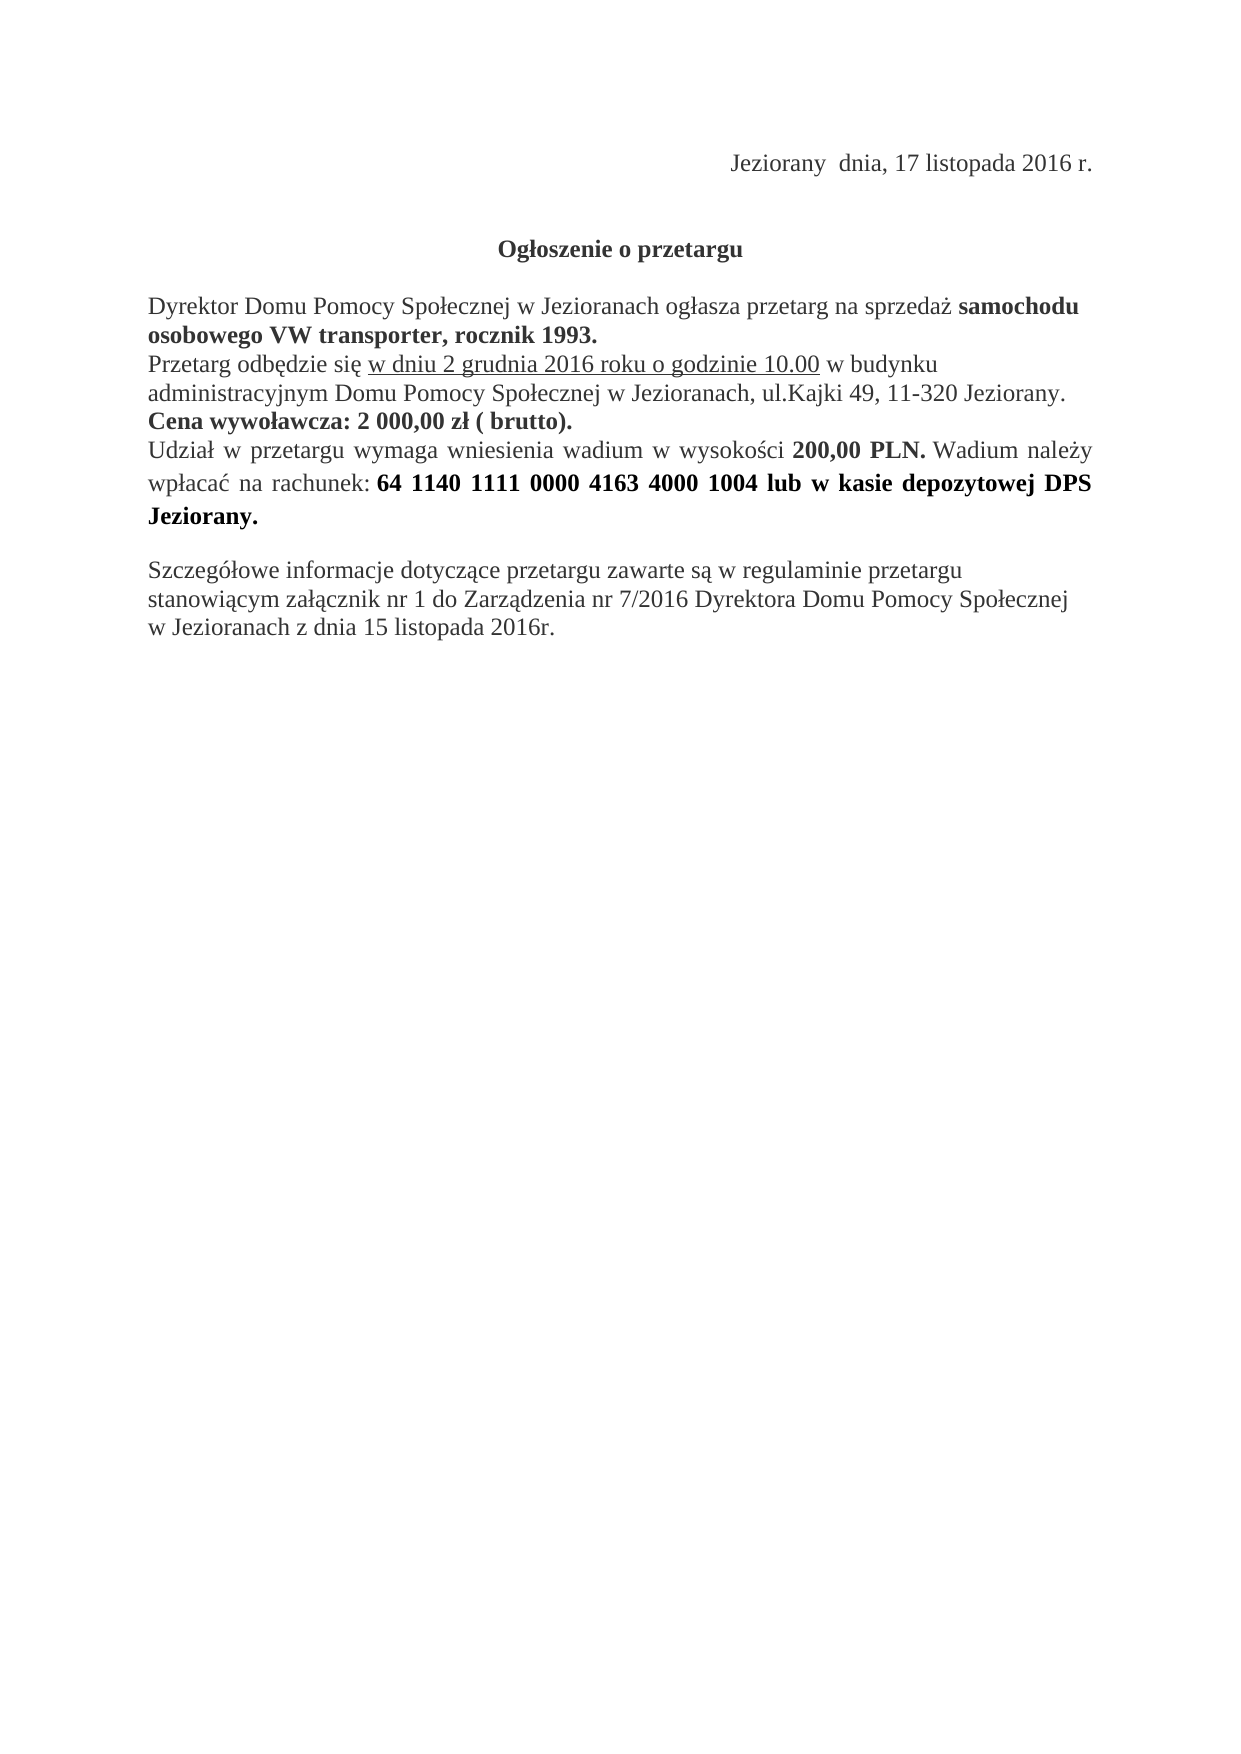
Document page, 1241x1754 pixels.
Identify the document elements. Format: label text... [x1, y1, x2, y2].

text Cena wywoławcza: 2 000,00 zł ( brutto). [148, 406, 1093, 435]
text Ogłoszenie o przetargu [148, 234, 1093, 263]
text Udział w przetargu wymaga wniesienia wadium w wysokości 200,00 PLN. Wadium należy wpłacać na rachunek: 64 1140 1111 0000 4163 4000 1004 lub w kasie depozytowej DPS Jeziorany. [148, 435, 1093, 530]
text Przetarg odbędzie się w dniu 2 grudnia 2016 roku o godzinie 10.00 w budynku administracyjnym Domu Pomocy Społecznej w Jezioranach, ul.Kajki 49, 11-320 Jeziorany. [148, 349, 1093, 406]
text Szczegółowe informacje dotyczące przetargu zawarte są w regulaminie przetargu stanowiącym załącznik nr 1 do Zarządzenia nr 7/2016 Dyrektora Domu Pomocy Społecznej w Jezioranach z dnia 15 listopada 2016r. [148, 555, 1093, 641]
text Dyrektor Domu Pomocy Społecznej w Jezioranach ogłasza przetarg na sprzedaż samochodu osobowego VW transporter, rocznik 1993. [148, 291, 1093, 349]
text Jeziorany dnia, 17 listopada 2016 r. [148, 148, 1093, 176]
